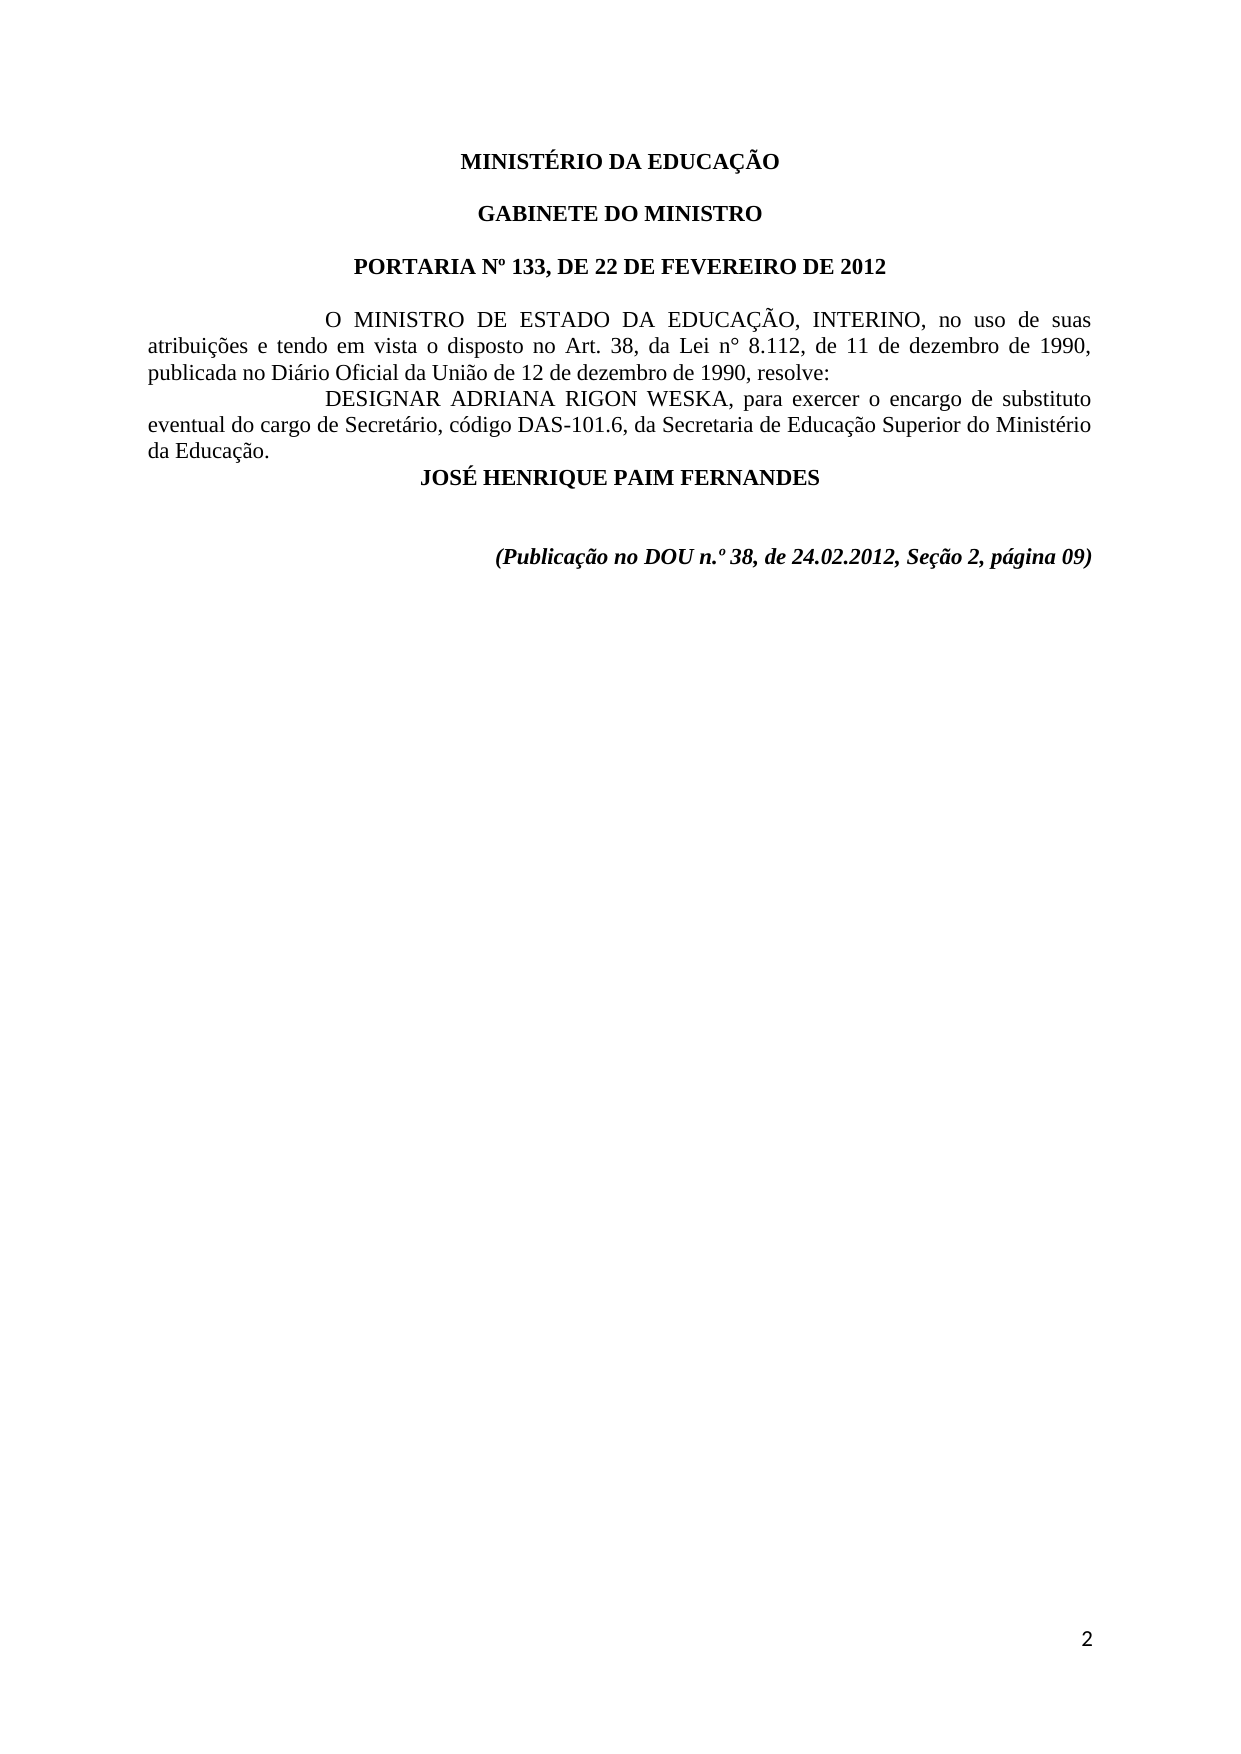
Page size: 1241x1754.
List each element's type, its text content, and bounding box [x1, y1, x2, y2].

text JOSÉ HENRIQUE PAIM FERNANDES [148, 464, 1092, 490]
text (Publicação no DOU n.º 38, de 24.02.2012, Seção 2, página 09) [148, 543, 1092, 569]
text PORTARIA Nº 133, DE 22 DE FEVEREIRO DE 2012 [148, 253, 1092, 279]
text GABINETE DO MINISTRO [148, 200, 1092, 227]
text O MINISTRO DE ESTADO DA EDUCAÇÃO, INTERINO, no uso de suas atribuições e tendo em vista o disposto no Art. 38, da Lei n° 8.112, de 11 de dezembro de 1990, publicada no Diário Oficial da União de 12 de dezembro de 1990, resolve: [148, 306, 1092, 385]
text DESIGNAR ADRIANA RIGON WESKA, para exercer o encargo de substituto eventual do cargo de Secretário, código DAS-101.6, da Secretaria de Educação Superior do Ministério da Educação. [148, 385, 1092, 464]
text MINISTÉRIO DA EDUCAÇÃO [148, 148, 1092, 174]
